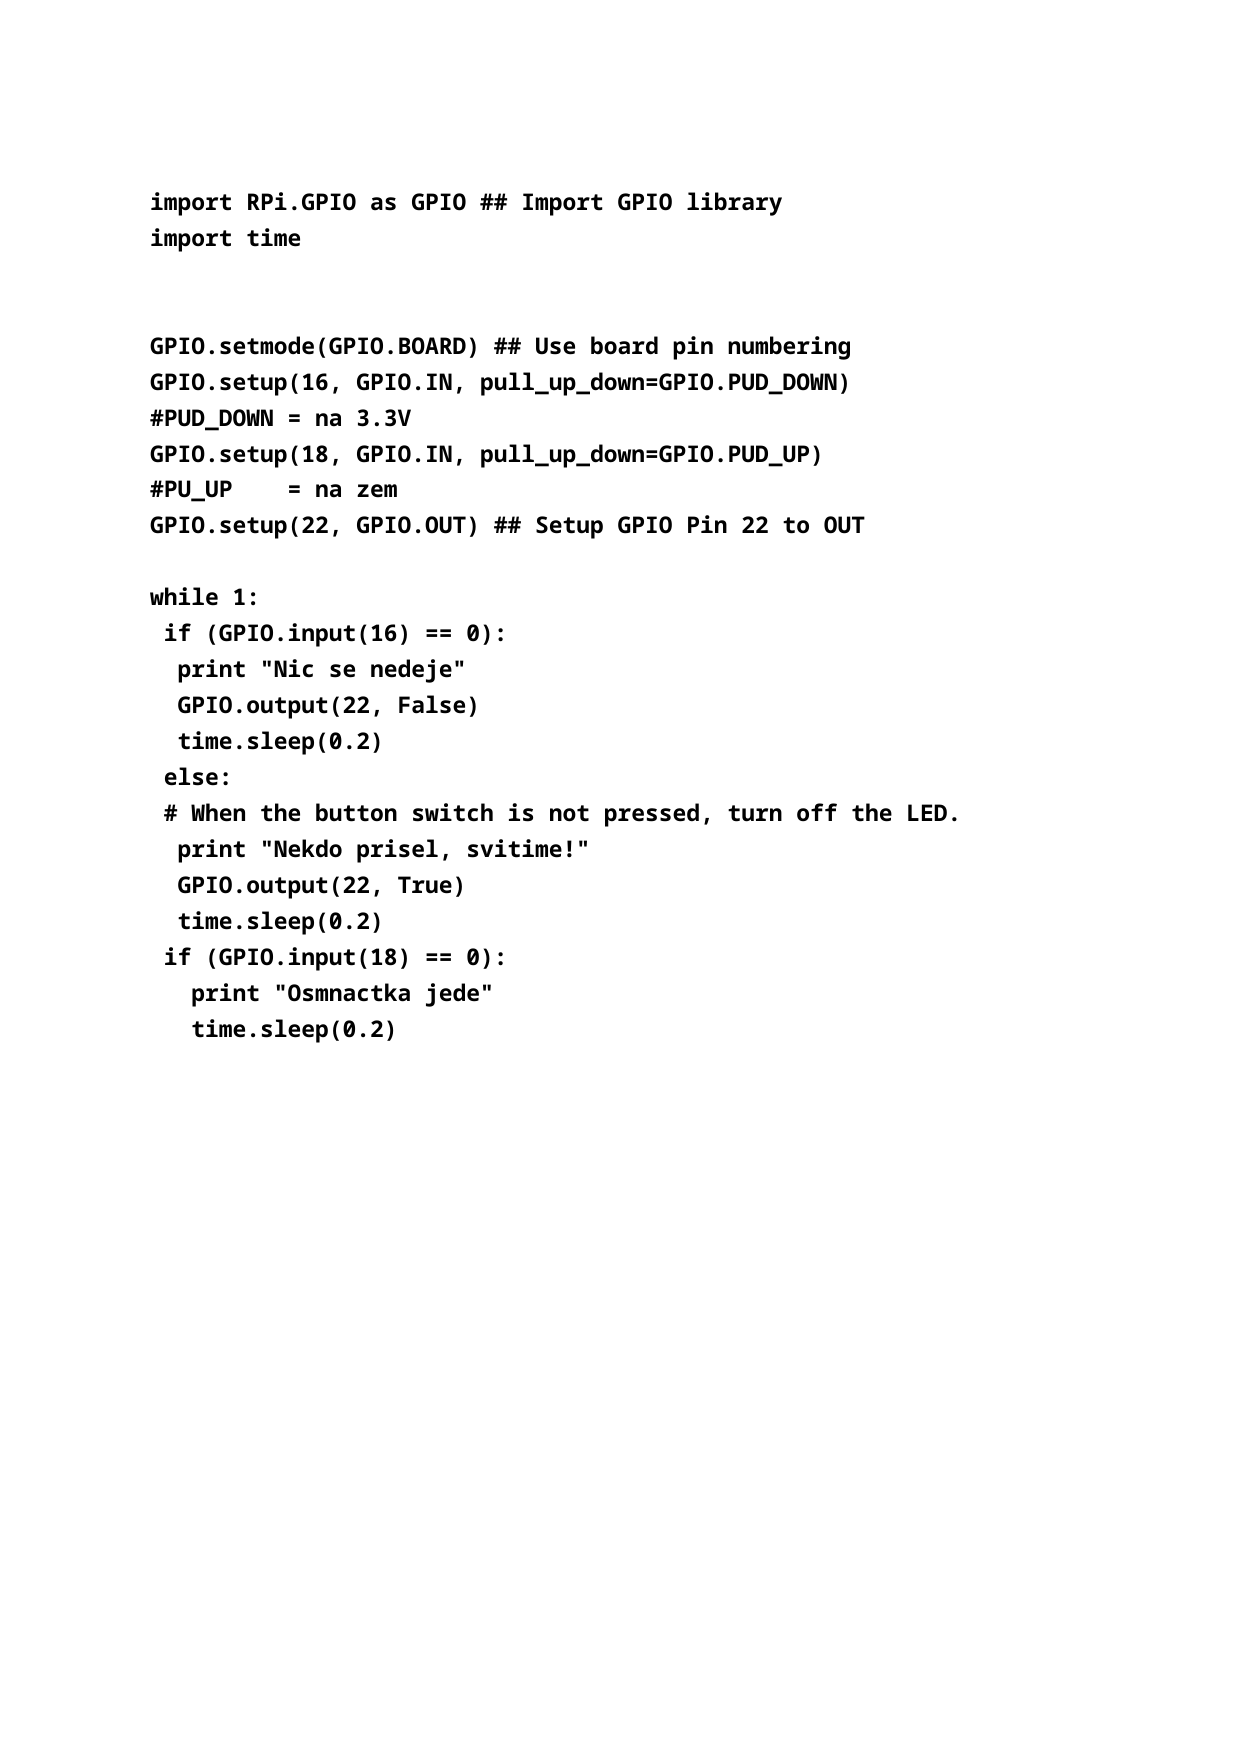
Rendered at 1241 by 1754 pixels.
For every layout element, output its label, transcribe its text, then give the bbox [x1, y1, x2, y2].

text import RPi.GPIO as GPIO ## Import GPIO library import time GPIO.setmode(GPIO.BOARD) ## Use board pin numbering GPIO.setup(16, GPIO.IN, pull_up_down=GPIO.PUD_DOWN) #PUD_DOWN = na 3.3V GPIO.setup(18, GPIO.IN, pull_up_down=GPIO.PUD_UP) #PU_UP = na zem GPIO.setup(22, GPIO.OUT) ## Setup GPIO Pin 22 to OUT while 1: if (GPIO.input(16) == 0): print "Nic se nedeje" GPIO.output(22, False) time.sleep(0.2) else: # When the button switch is not pressed, turn off the LED. print "Nekdo prisel, svitime!" GPIO.output(22, True) time.sleep(0.2) if (GPIO.input(18) == 0): print "Osmnactka jede" time.sleep(0.2) [150, 186, 1090, 1116]
